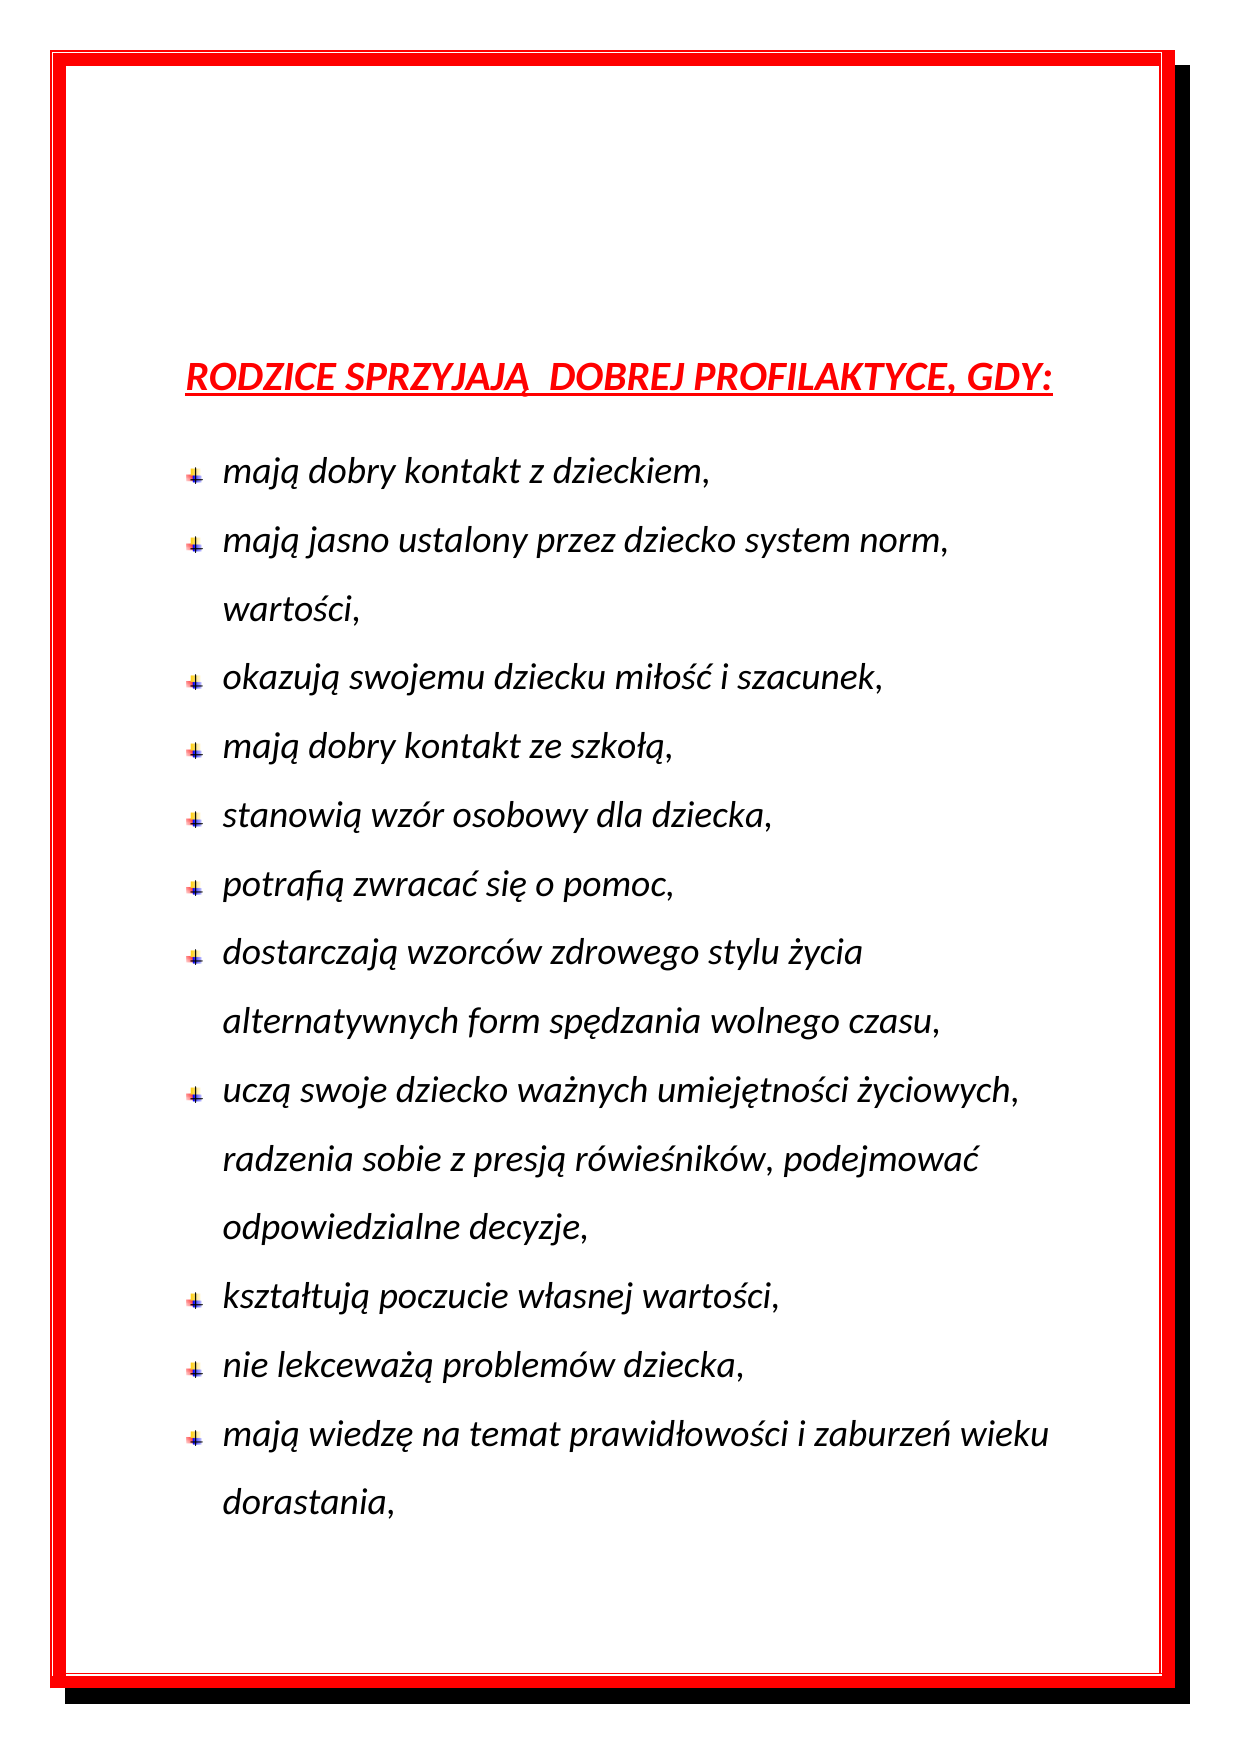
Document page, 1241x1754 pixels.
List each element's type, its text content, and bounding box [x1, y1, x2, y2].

list stanowią wzór osobowy dla dziecka, [185, 791, 1077, 837]
picture [186, 466, 203, 484]
list mają wiedzę na temat prawidłowości i zaburzeń wieku dorastania, [185, 1409, 1077, 1524]
list kształtują poczucie własnej wartości, [185, 1272, 1077, 1318]
picture [186, 1291, 203, 1309]
list mają dobry kontakt ze szkołą, [185, 722, 1077, 768]
list nie lekceważą problemów dziecka, [185, 1341, 1077, 1387]
picture [186, 948, 203, 965]
picture [186, 810, 203, 828]
list uczą swoje dziecko ważnych umiejętności życiowych, radzenia sobie z presją rówieśników, podejmować odpowiedzialne decyzje, [185, 1066, 1077, 1249]
picture [186, 673, 203, 690]
list potrafią zwracać się o pomoc, [185, 859, 1077, 905]
list dostarczają wzorców zdrowego stylu życia alternatywnych form spędzania wolnego czasu, [185, 928, 1077, 1043]
list okazują swojemu dziecku miłość i szacunek, [185, 653, 1077, 699]
text RODZICE SPRZYJAJĄ DOBREJ PROFILAKTYCE, GDY: [147, 350, 1077, 401]
list mają jasno ustalony przez dziecko system norm, wartości, [185, 516, 1077, 630]
picture [186, 1429, 203, 1446]
picture [186, 741, 203, 759]
picture [186, 535, 203, 553]
picture [186, 1360, 203, 1378]
list mają dobry kontakt z dzieckiem, [185, 447, 1077, 493]
picture [186, 879, 203, 896]
picture [186, 1085, 203, 1103]
